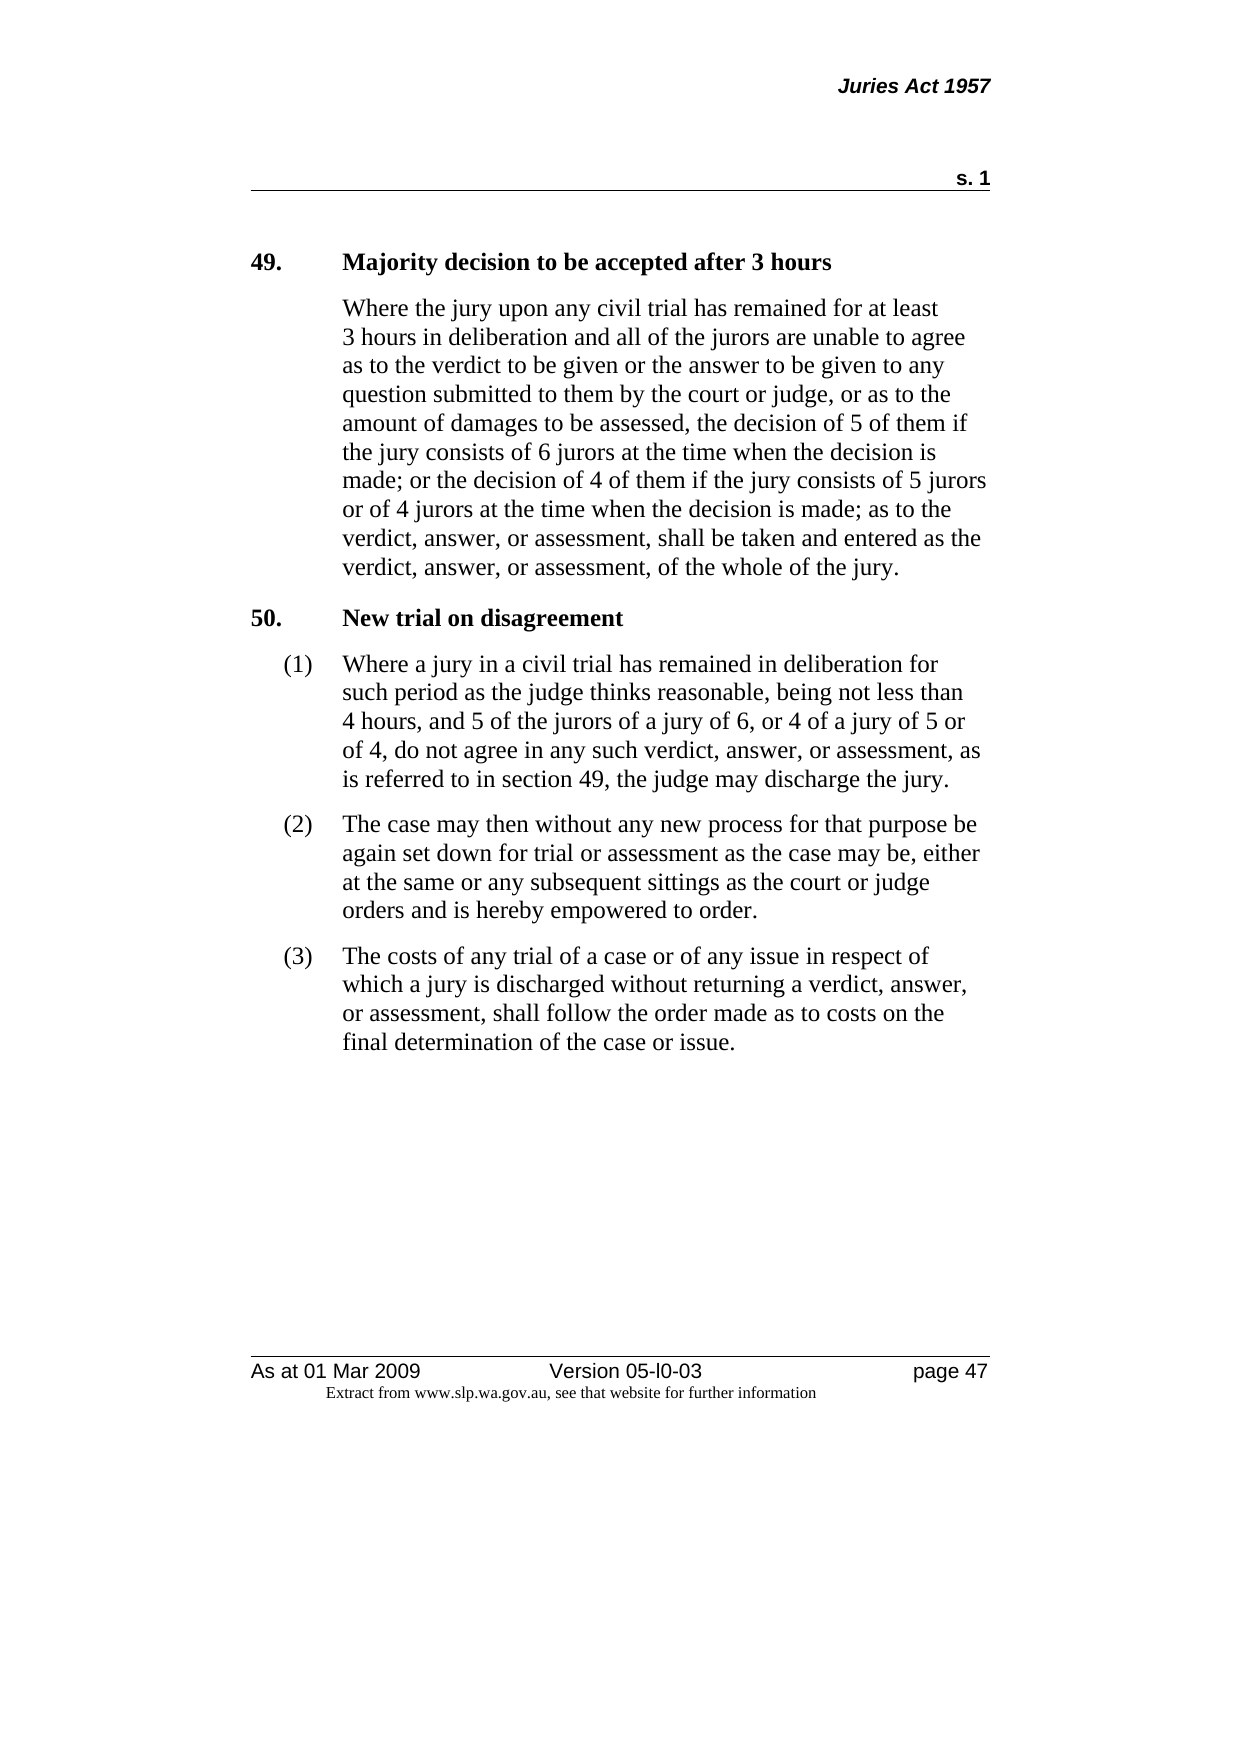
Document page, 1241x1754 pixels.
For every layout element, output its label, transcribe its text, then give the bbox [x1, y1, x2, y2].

text (2) The case may then without any new process for that purpose be again set down for trial or assessment as the case may be, either at the same or any subsequent sittings as the court or judge orders and is hereby empowered to order. [251, 809, 990, 924]
text Where the jury upon any civil trial has remained for at least 3 hours in deliberation and all of the jurors are unable to agree as to the verdict to be given or the answer to be given to any question submitted to them by the court or judge, or as to the amount of damages to be assessed, the decision of 5 of them if the jury consists of 6 jurors at the time when the decision is made; or the decision of 4 of them if the jury consists of 5 jurors or of 4 jurors at the time when the decision is made; as to the verdict, answer, or assessment, shall be taken and entered as the verdict, answer, or assessment, of the whole of the jury. [251, 293, 990, 580]
text (1) Where a jury in a civil trial has remained in deliberation for such period as the judge thinks reasonable, being not less than 4 hours, and 5 of the jurors of a jury of 6, or 4 of a jury of 5 or of 4, do not agree in any such verdict, answer, or assessment, as is referred to in section 49, the judge may discharge the jury. [251, 649, 990, 792]
text (3) The costs of any trial of a case or of any issue in respect of which a jury is discharged without returning a verdict, answer, or assessment, shall follow the order made as to costs on the final determination of the case or issue. [251, 941, 990, 1056]
subtitle 49. Majority decision to be accepted after 3 hours [251, 247, 990, 276]
subtitle 50. New trial on disagreement [251, 603, 990, 632]
